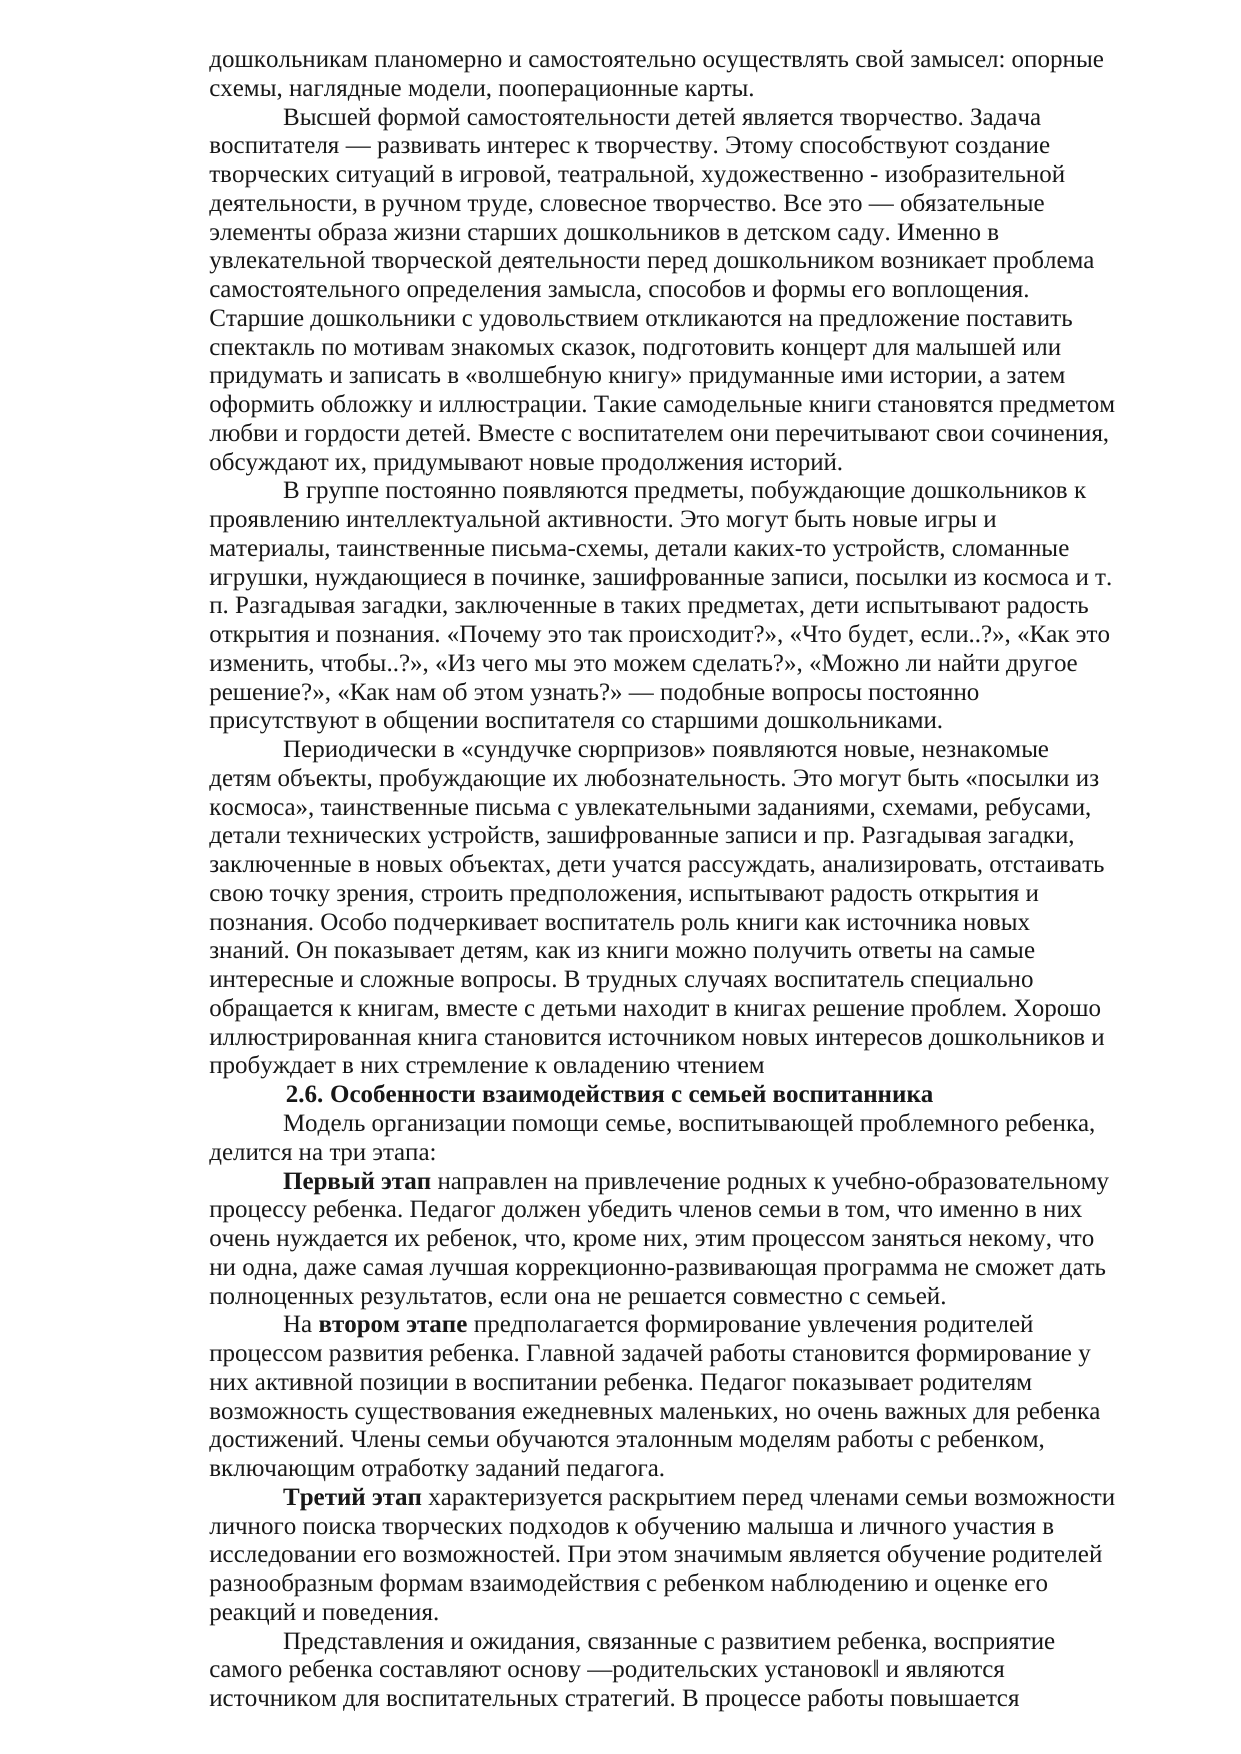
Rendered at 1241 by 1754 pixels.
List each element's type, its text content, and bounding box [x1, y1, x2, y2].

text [209, 1626, 1116, 1712]
text Первый этап направлен на привлечение родных к учебно-образовательному процессу ребенка. Педагог должен убедить членов семьи в том, что именно в них очень нуждается их ребенок, что, кроме них, этим процессом заняться некому, что ни одна, даже самая лучшая коррекционно-развивающая программа не сможет дать полноценных результатов, если она не решается совместно с семьей. [209, 1166, 1116, 1309]
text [209, 44, 1116, 102]
text Высшей формой самостоятельности детей является творчество. Задача воспитателя — развивать интерес к творчеству. Этому способствуют создание творческих ситуаций в игровой, театральной, художественно - изобразительной деятельности, в ручном труде, словесное творчество. Все это — обязательные элементы образа жизни старших дошкольников в детском саду. Именно в увлекательной творческой деятельности перед дошкольником возникает проблема самостоятельного определения замысла, способов и формы его воплощения. Старшие дошкольники с удовольствием откликаются на предложение поставить спектакль по мотивам знакомых сказок, подготовить концерт для малышей или придумать и записать в «волшебную книгу» придуманные ими истории, а затем оформить обложку и иллюстрации. Такие самодельные книги становятся предметом любви и гордости детей. Вместе с воспитателем они перечитывают свои сочинения, обсуждают их, придумывают новые продолжения историй. [209, 102, 1116, 476]
text Периодически в «сундучке сюрпризов» появляются новые, незнакомые детям объекты, пробуждающие их любознательность. Это могут быть «посылки из космоса», таинственные письма с увлекательными заданиями, схемами, ребусами, детали технических устройств, зашифрованные записи и пр. Разгадывая загадки, заключенные в новых объектах, дети учатся рассуждать, анализировать, отстаивать свою точку зрения, строить предположения, испытывают радость открытия и познания. Особо подчеркивает воспитатель роль книги как источника новых знаний. Он показывает детям, как из книги можно получить ответы на самые интересные и сложные вопросы. В трудных случаях воспитатель специально обращается к книгам, вместе с детьми находит в книгах решение проблем. Хорошо иллюстрированная книга становится источником новых интересов дошкольников и пробуждает в них стремление к овладению чтением [209, 734, 1116, 1079]
text На втором этапе предполагается формирование увлечения родителей процессом развития ребенка. Главной задачей работы становится формирование у них активной позиции в воспитании ребенка. Педагог показывает родителям возможность существования ежедневных маленьких, но очень важных для ребенка достижений. Члены семьи обучаются эталонным моделям работы с ребенком, включающим отработку заданий педагога. [209, 1309, 1116, 1482]
text Модель организации помощи семье, воспитывающей проблемного ребенка, делится на три этапа: [209, 1108, 1116, 1166]
text Третий этап характеризуется раскрытием перед членами семьи возможности личного поиска творческих подходов к обучению малыша и личного участия в исследовании его возможностей. При этом значимым является обучение родителей разнообразным формам взаимодействия с ребенком наблюдению и оценке его реакций и поведения. [209, 1482, 1116, 1626]
text 2.6. Особенности взаимодействия с семьей воспитанника [286, 1079, 1117, 1108]
text В группе постоянно появляются предметы, побуждающие дошкольников к проявлению интеллектуальной активности. Это могут быть новые игры и материалы, таинственные письма-схемы, детали каких-то устройств, сломанные игрушки, нуждающиеся в починке, зашифрованные записи, посылки из космоса и т. п. Разгадывая загадки, заключенные в таких предметах, дети испытывают радость открытия и познания. «Почему это так происходит?», «Что будет, если..?», «Как это изменить, чтобы..?», «Из чего мы это можем сделать?», «Можно ли найти другое решение?», «Как нам об этом узнать?» — подобные вопросы постоянно присутствуют в общении воспитателя со старшими дошкольниками. [209, 476, 1116, 734]
